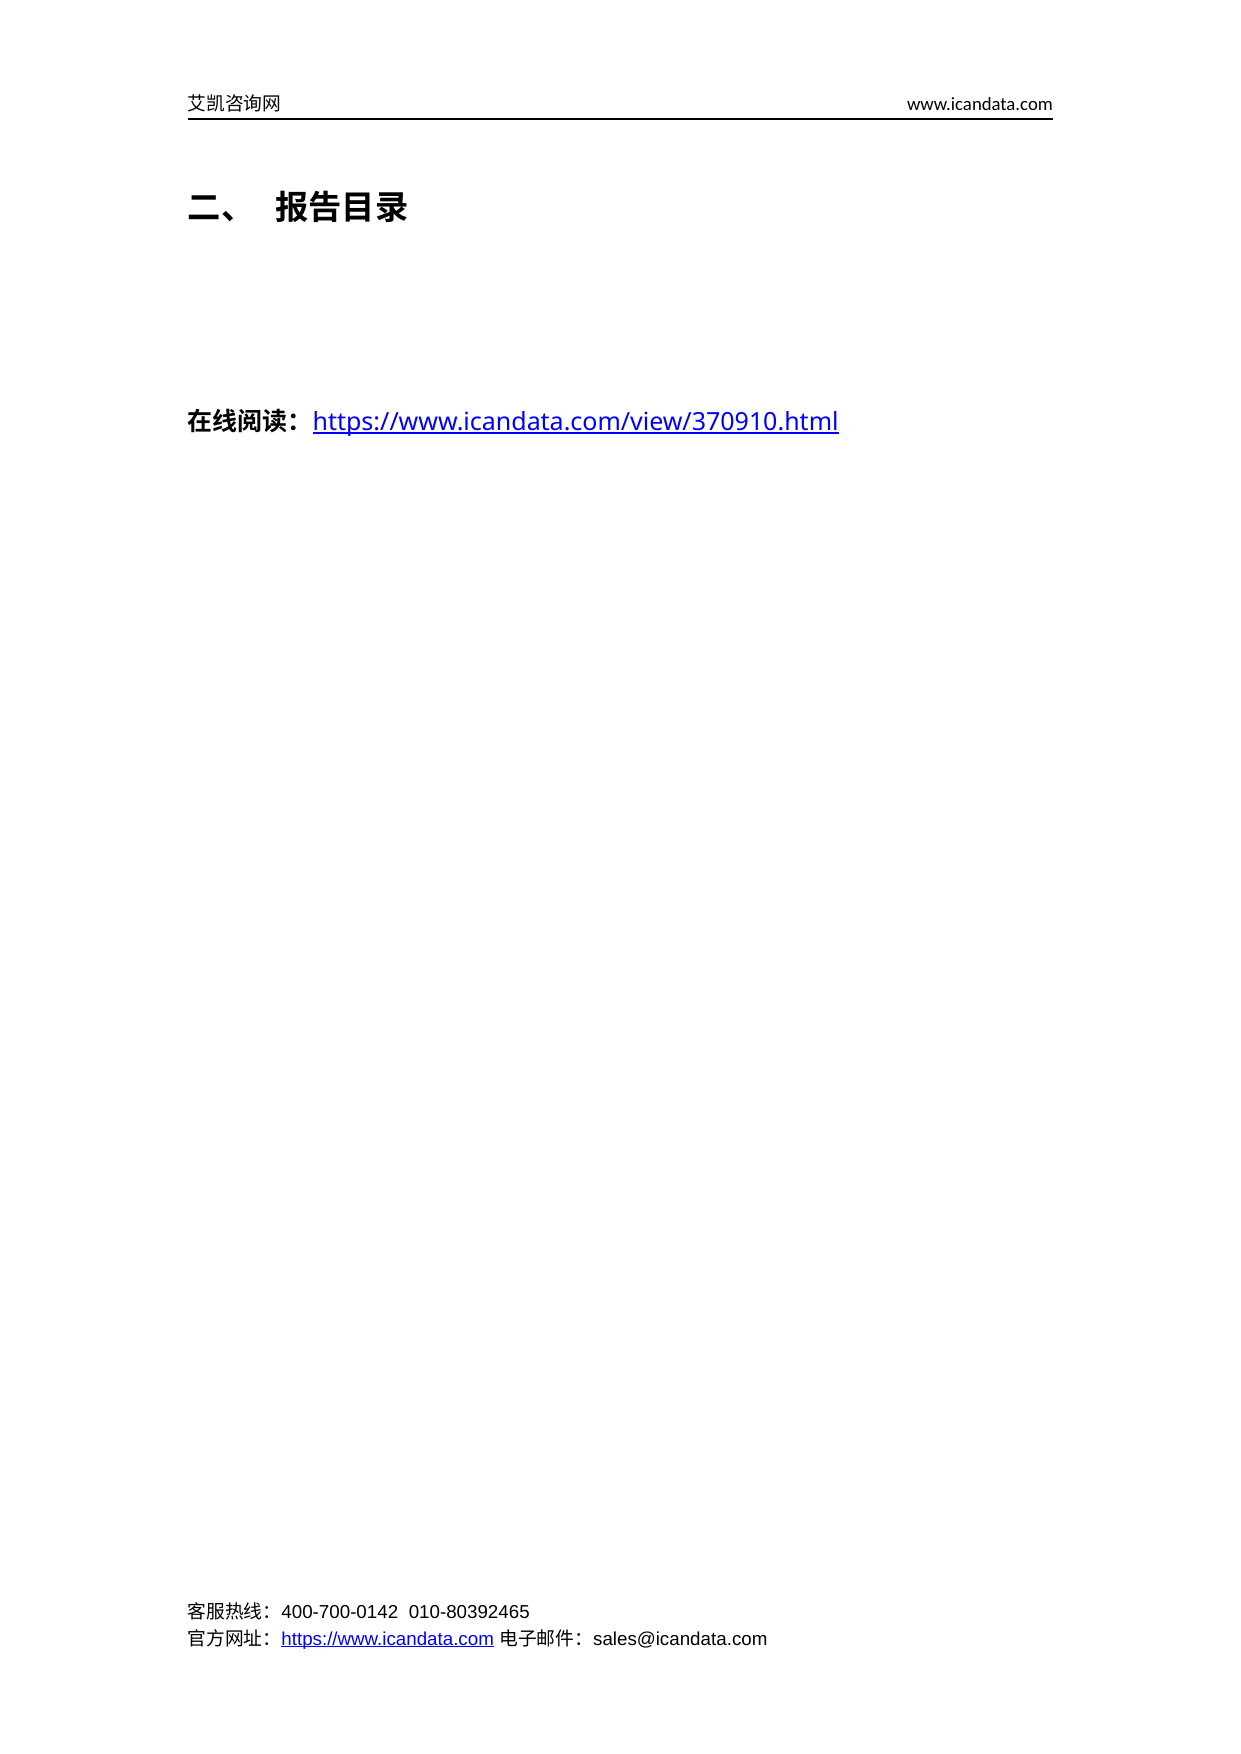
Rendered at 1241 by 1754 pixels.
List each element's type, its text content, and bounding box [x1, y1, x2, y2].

text 在线阅读：https://www.icandata.com/view/370910.html [187, 387, 1053, 452]
subtitle 报告目录 [187, 172, 1053, 237]
